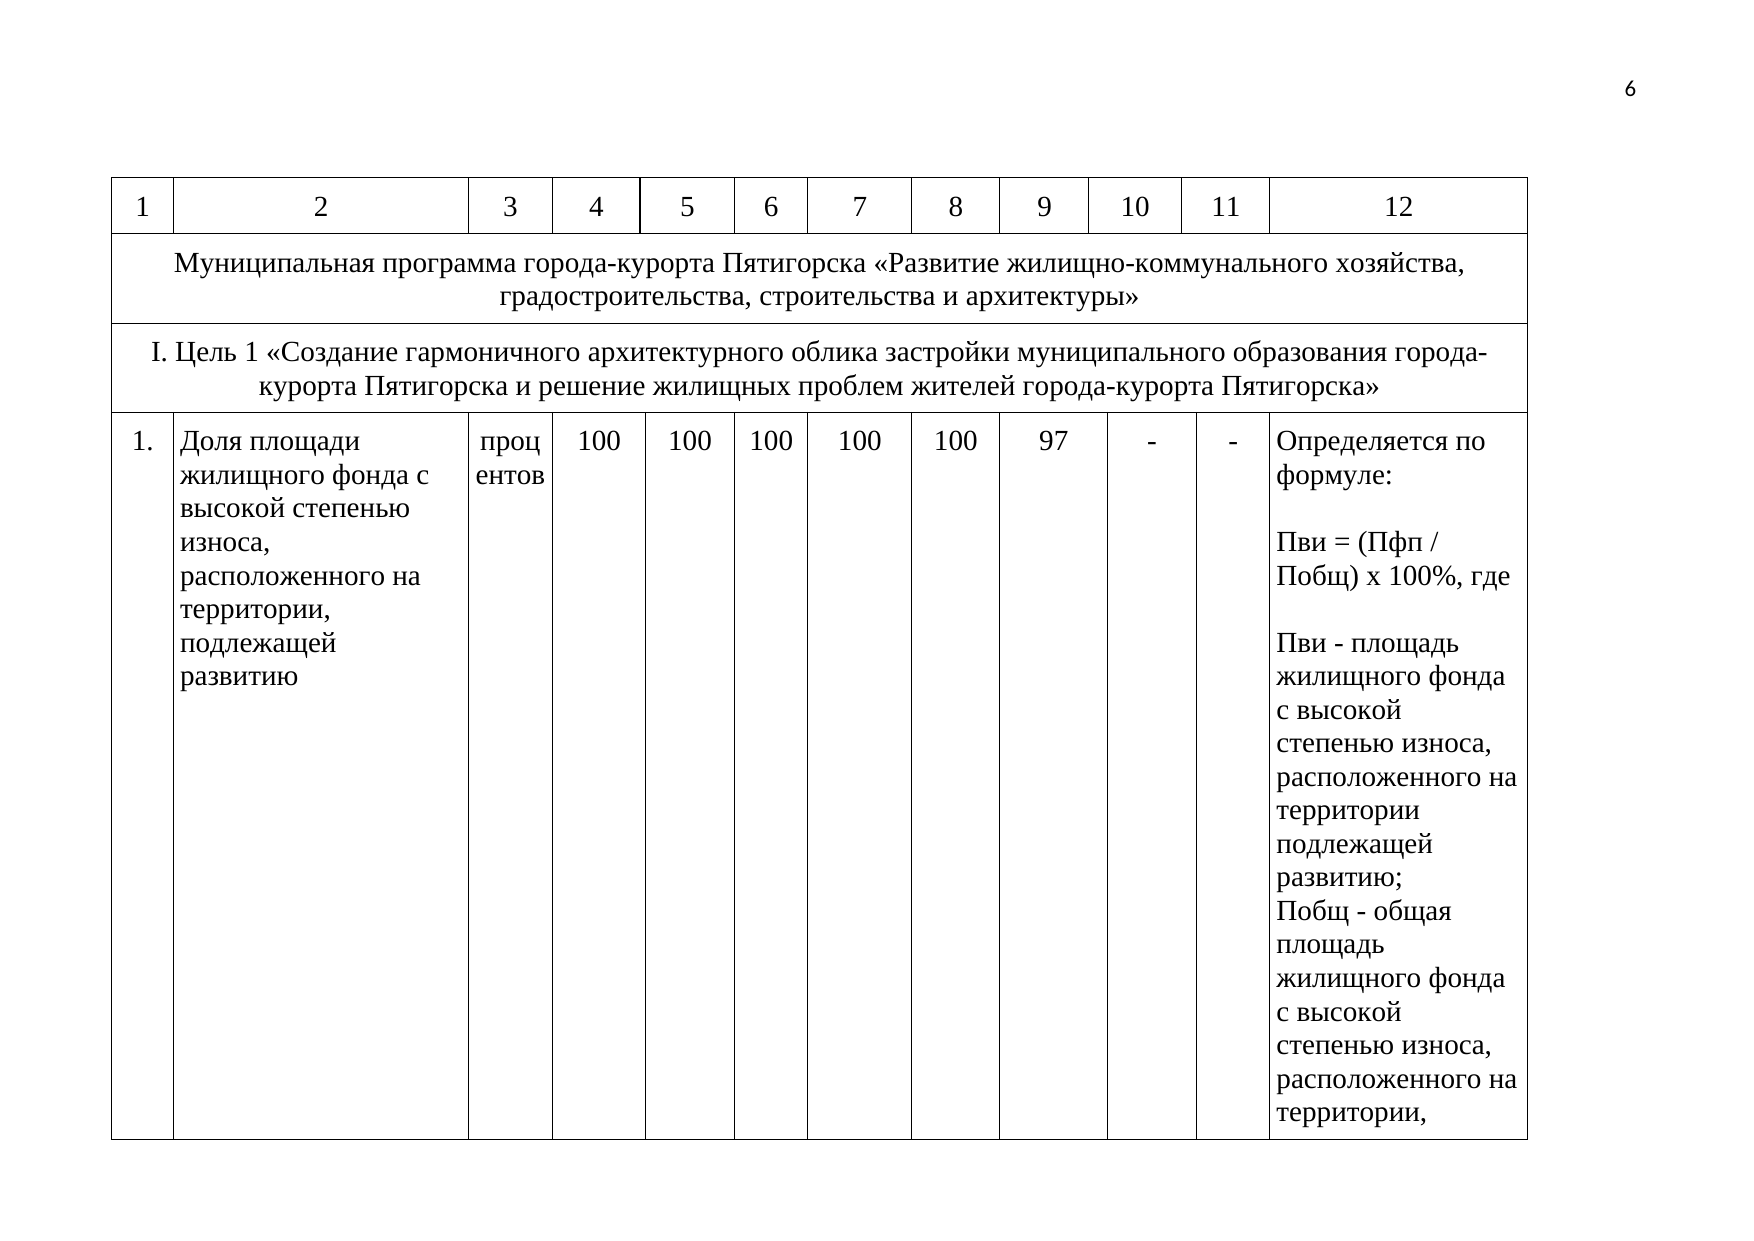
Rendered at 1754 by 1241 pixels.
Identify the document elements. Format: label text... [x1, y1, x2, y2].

table_cell 6 [735, 178, 807, 233]
table_cell 11 [1182, 178, 1269, 233]
table_cell 100 [912, 413, 999, 1138]
table_cell 100 [735, 413, 807, 1138]
table_cell 12 [1270, 178, 1527, 233]
table_cell 9 [1000, 178, 1088, 233]
table_cell 5 [641, 178, 734, 233]
table_cell 3 [469, 178, 552, 233]
table_cell 4 [553, 178, 639, 233]
table_cell 100 [646, 413, 734, 1138]
table_cell 7 [808, 178, 911, 233]
table_cell 1. [112, 413, 173, 1138]
table_cell 100 [553, 413, 645, 1138]
table_cell 8 [912, 178, 999, 233]
table_cell - [1197, 413, 1269, 1138]
table_cell процентов [469, 413, 552, 1138]
table_cell I. Цель 1 «Создание гармоничного архитектурного облика застройки муниципального образования города-курорта Пятигорска и решение жилищных проблем жителей города-курорта Пятигорска» [112, 324, 1527, 412]
table_cell 1 [112, 178, 173, 233]
table_cell 100 [808, 413, 911, 1138]
table_cell - [1108, 413, 1196, 1138]
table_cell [174, 413, 468, 1138]
table_cell 10 [1089, 178, 1181, 233]
table_cell 2 [174, 178, 468, 233]
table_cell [1270, 413, 1527, 1138]
table_cell Муниципальная программа города-курорта Пятигорска «Развитие жилищно-коммунального хозяйства, градостроительства, строительства и архитектуры» [112, 234, 1527, 322]
table_cell 97 [1000, 413, 1107, 1138]
